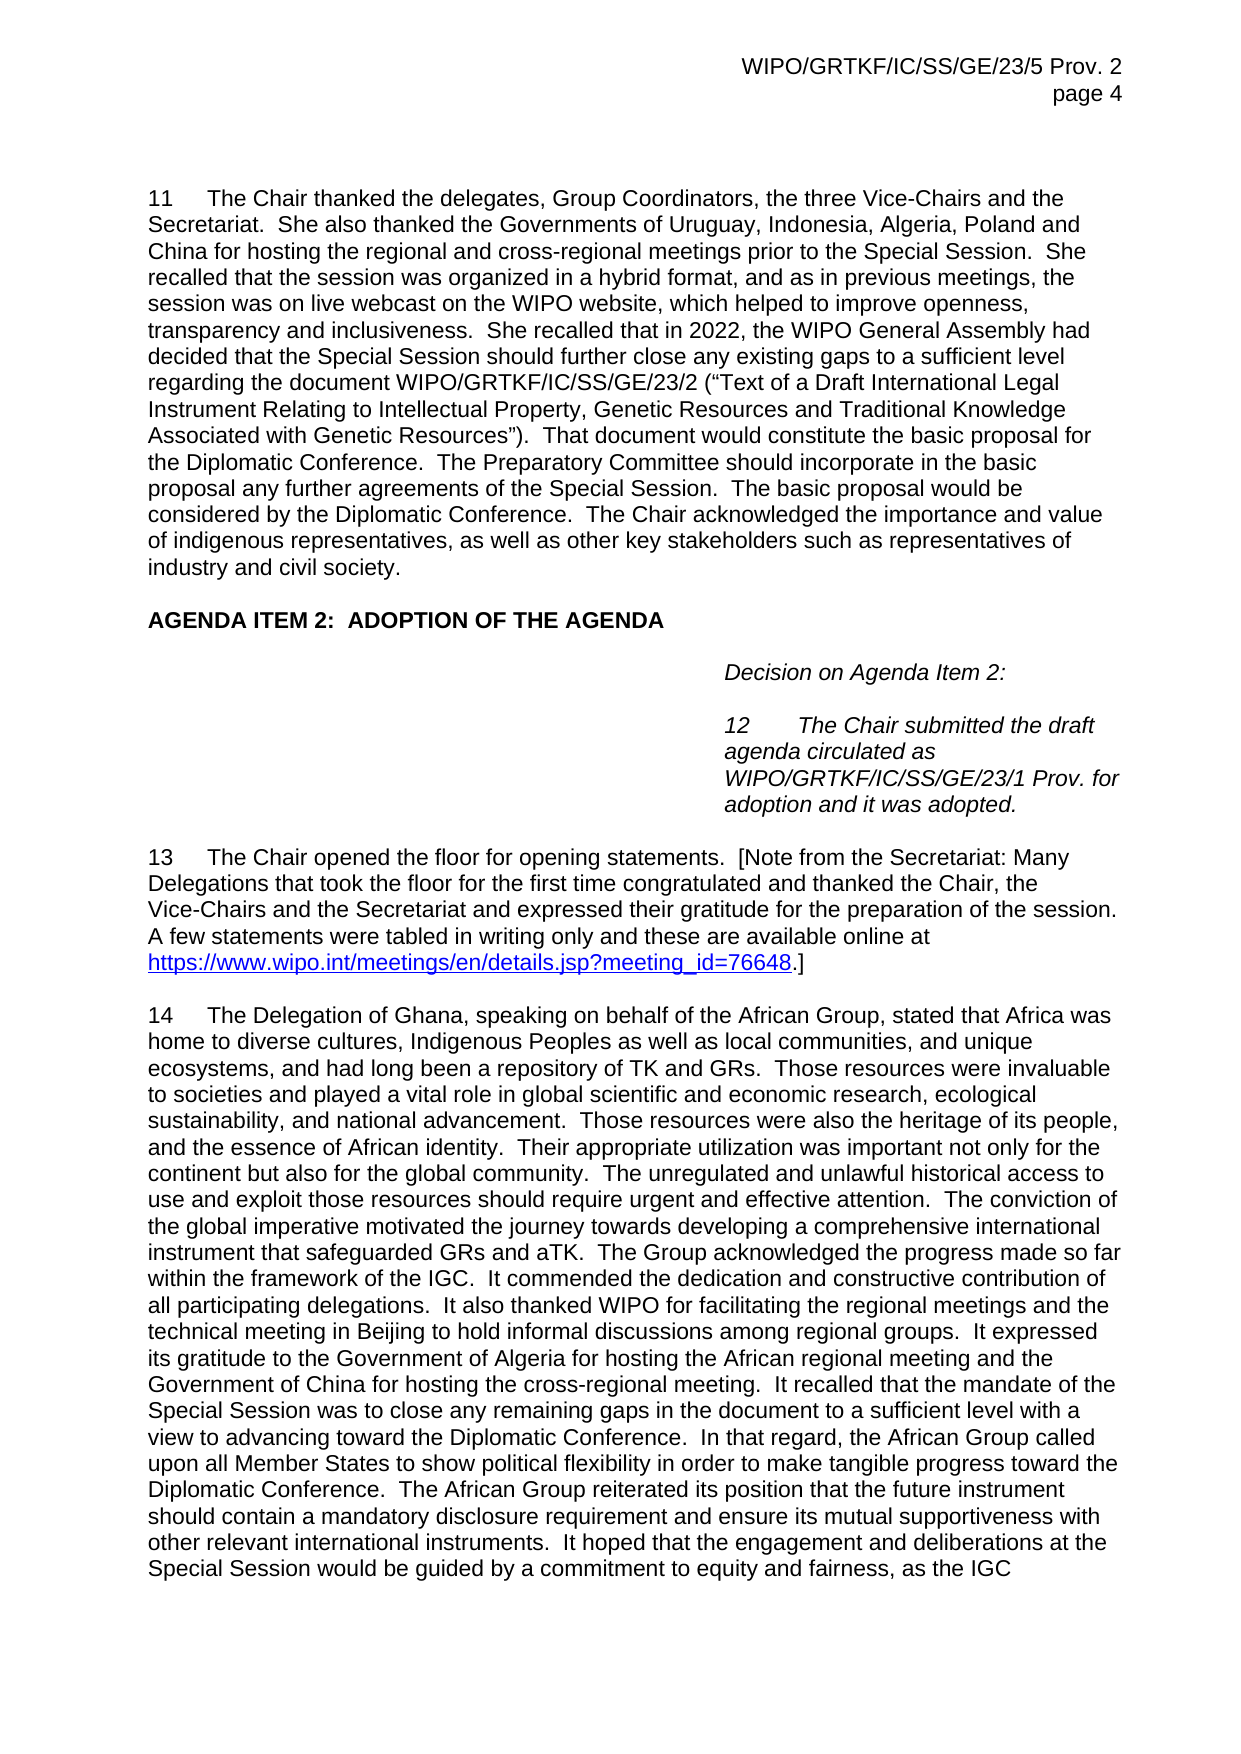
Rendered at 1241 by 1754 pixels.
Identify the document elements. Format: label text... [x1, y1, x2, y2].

text Decision on Agenda Item 2: [724, 659, 1122, 686]
text AGENDA ITEM 2: ADOPTION OF THE AGENDA [148, 607, 1122, 633]
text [148, 1002, 1122, 1582]
text The Chair opened the floor for opening statements. [Note from the Secretariat: Many Delegations that took the floor for the first time congratulated and thanked the Chair, the Vice-Chairs and the Secretariat and expressed their gratitude for the preparation of the session. A few statements were tabled in writing only and these are available online at https://www.wipo.int/meetings/en/details.jsp?meeting_id=76648.] [148, 844, 1122, 976]
text The Chair thanked the delegates, Group Coordinators, the three Vice-Chairs and the Secretariat. She also thanked the Governments of Uruguay, Indonesia, Algeria, Poland and China for hosting the regional and cross-regional meetings prior to the Special Session. She recalled that the session was organized in a hybrid format, and as in previous meetings, the session was on live webcast on the WIPO website, which helped to improve openness, transparency and inclusiveness. She recalled that in 2022, the WIPO General Assembly had decided that the Special Session should further close any existing gaps to a sufficient level regarding the document WIPO/GRTKF/IC/SS/GE/23/2 (“Text of a Draft International Legal Instrument Relating to Intellectual Property, Genetic Resources and Traditional Knowledge Associated with Genetic Resources”). That document would constitute the basic proposal for the Diplomatic Conference. The Preparatory Committee should incorporate in the basic proposal any further agreements of the Special Session. The basic proposal would be considered by the Diplomatic Conference. The Chair acknowledged the importance and value of indigenous representatives, as well as other key stakeholders such as representatives of industry and civil society. [148, 185, 1122, 580]
text The Chair submitted the draft agenda circulated as WIPO/GRTKF/IC/SS/GE/23/1 Prov. for adoption and it was adopted. [724, 712, 1122, 817]
